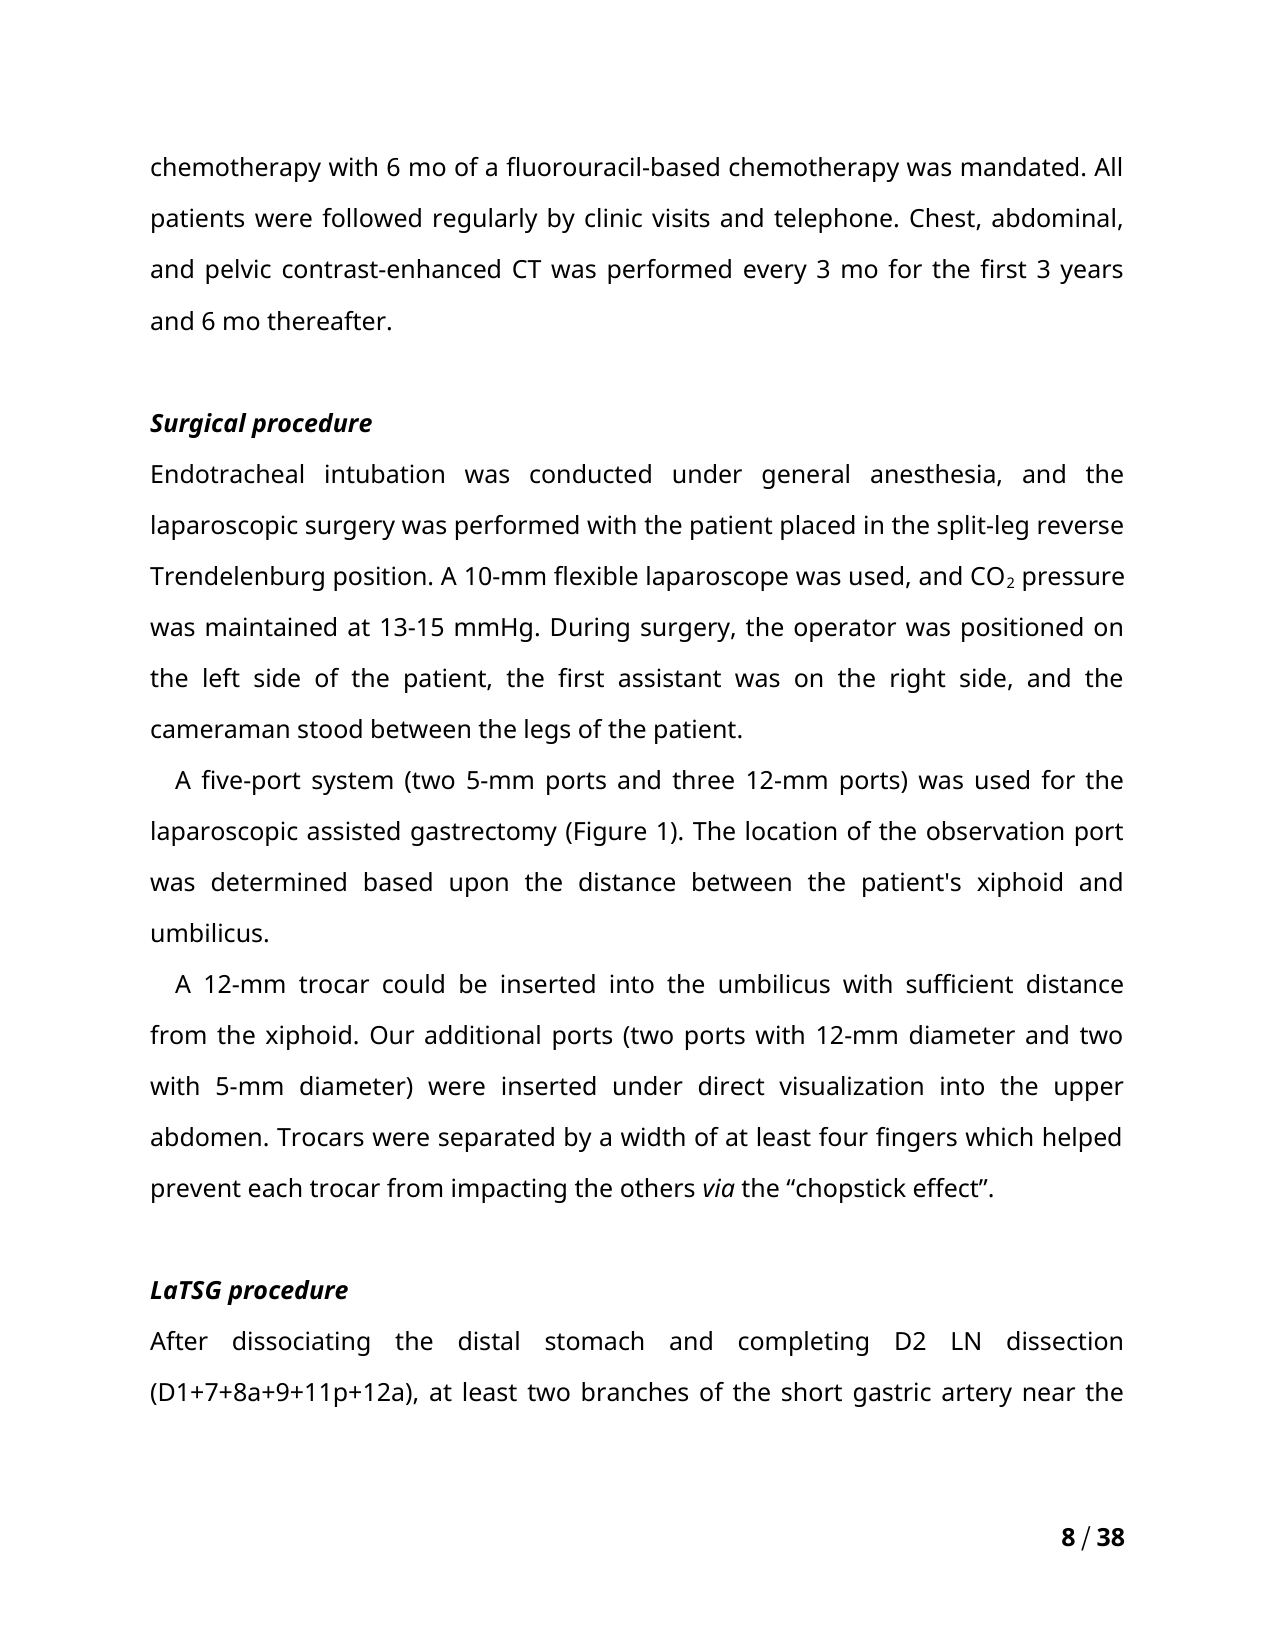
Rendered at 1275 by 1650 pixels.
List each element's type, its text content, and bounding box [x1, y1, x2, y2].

text A 12-mm trocar could be inserted into the umbilicus with sufficient distance from the xiphoid. Our additional ports (two ports with 12-mm diameter and two with 5-mm diameter) were inserted under direct visualization into the upper abdomen. Trocars were separated by a width of at least four fingers which helped prevent each trocar from impacting the others via the “chopstick effect”. [150, 967, 1125, 1205]
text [150, 1324, 1125, 1409]
text A five-port system (two 5-mm ports and three 12-mm ports) was used for the laparoscopic assisted gastrectomy (Figure 1). The location of the observation port was determined based upon the distance between the patient's xiphoid and umbilicus. [150, 762, 1125, 950]
text Surgical procedure [150, 405, 1125, 439]
text LaTSG procedure [150, 1273, 1125, 1307]
text Endotracheal intubation was conducted under general anesthesia, and the laparoscopic surgery was performed with the patient placed in the split-leg reverse Trendelenburg position. A 10-mm flexible laparoscope was used, and CO2 pressure was maintained at 13-15 mmHg. During surgery, the operator was positioned on the left side of the patient, the first assistant was on the right side, and the cameraman stood between the legs of the patient. [150, 456, 1125, 746]
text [150, 150, 1125, 337]
